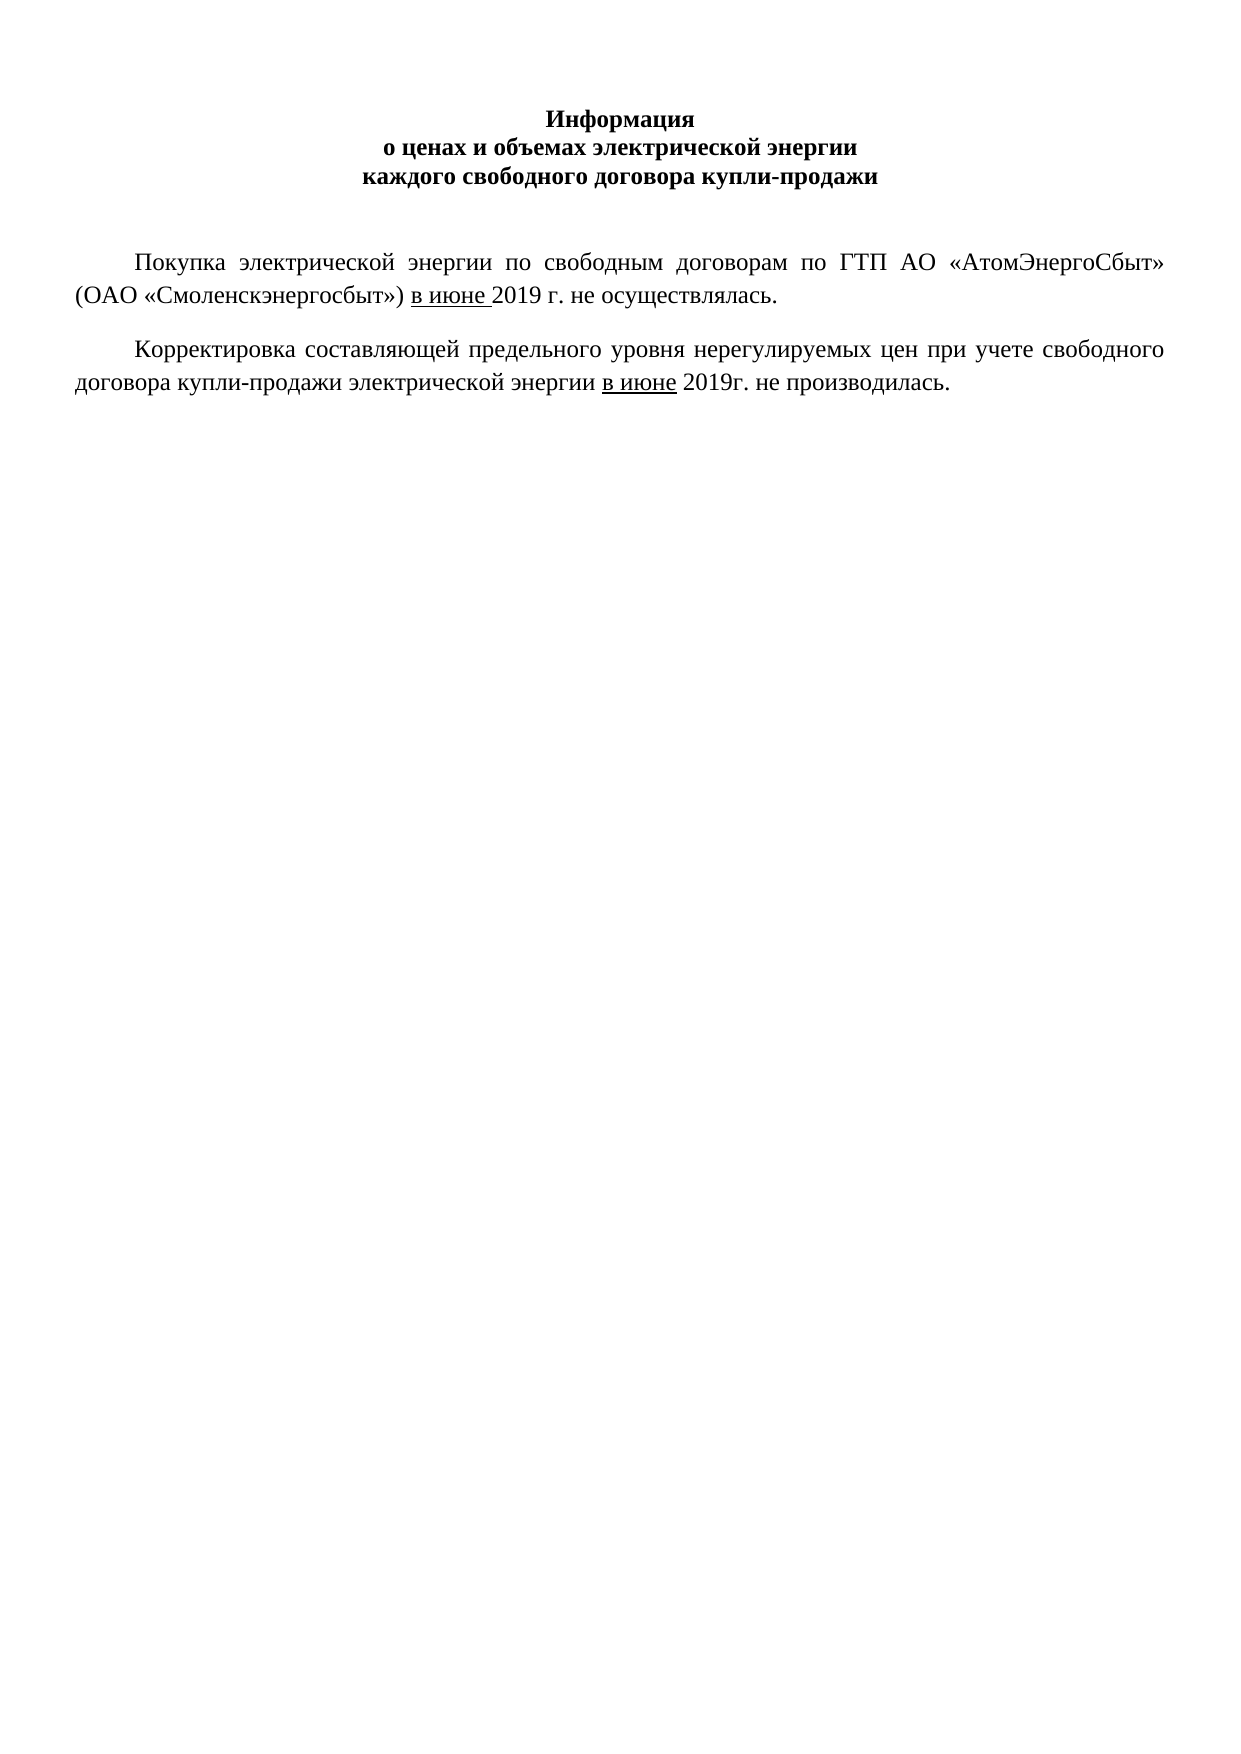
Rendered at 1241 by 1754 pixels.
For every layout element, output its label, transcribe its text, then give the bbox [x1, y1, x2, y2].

text каждого свободного договора купли-продажи [75, 161, 1165, 190]
text Покупка электрической энергии по свободным договорам по ГТП АО «АтомЭнергоСбыт» (ОАО «Смоленскэнергосбыт») в июне 2019 г. не осуществлялась. [75, 247, 1165, 309]
text Информация [75, 104, 1165, 132]
text о ценах и объемах электрической энергии [75, 132, 1165, 161]
text Корректировка составляющей предельного уровня нерегулируемых цен при учете свободного договора купли-продажи электрической энергии в июне 2019г. не производилась. [75, 334, 1165, 396]
